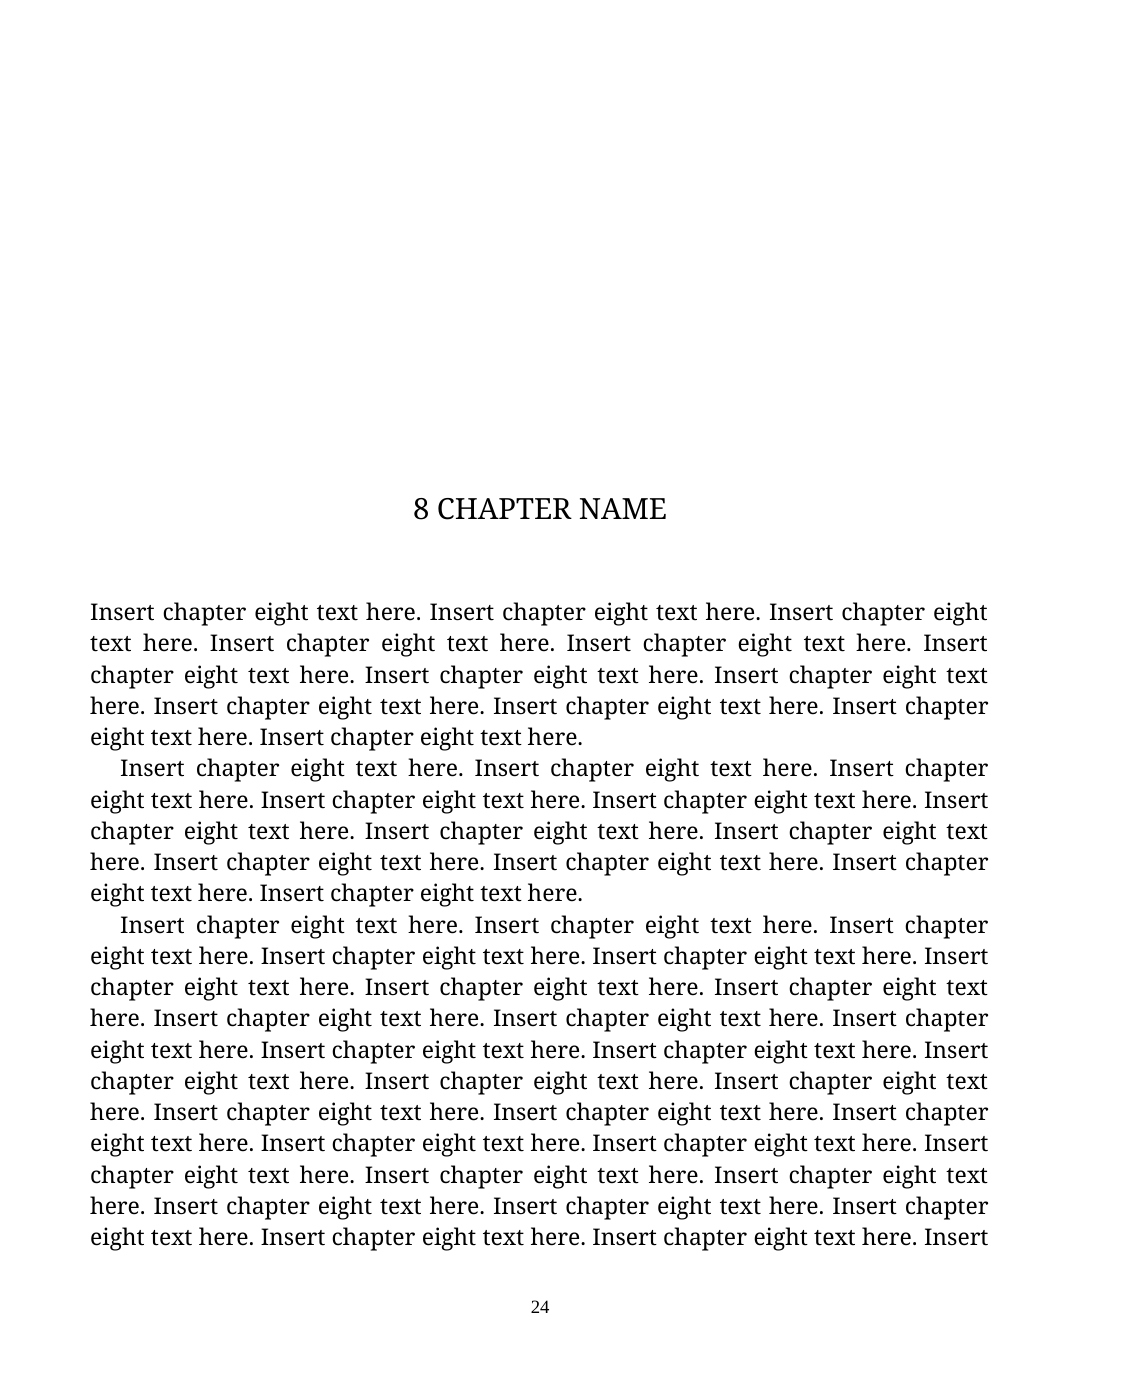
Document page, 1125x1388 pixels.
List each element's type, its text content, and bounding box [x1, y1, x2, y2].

text Insert chapter eight text here. Insert chapter eight text here. Insert chapter eight text here. Insert chapter eight text here. Insert chapter eight text here. Insert chapter eight text here. Insert chapter eight text here. Insert chapter eight text here. Insert chapter eight text here. Insert chapter eight text here. Insert chapter eight text here. Insert chapter eight text here. [90, 752, 990, 909]
title 8 CHAPTER NAME [90, 488, 990, 528]
text Insert chapter eight text here. Insert chapter eight text here. Insert chapter eight text here. Insert chapter eight text here. Insert chapter eight text here. Insert chapter eight text here. Insert chapter eight text here. Insert chapter eight text here. Insert chapter eight text here. Insert chapter eight text here. Insert chapter eight text here. Insert chapter eight text here. [90, 596, 990, 752]
